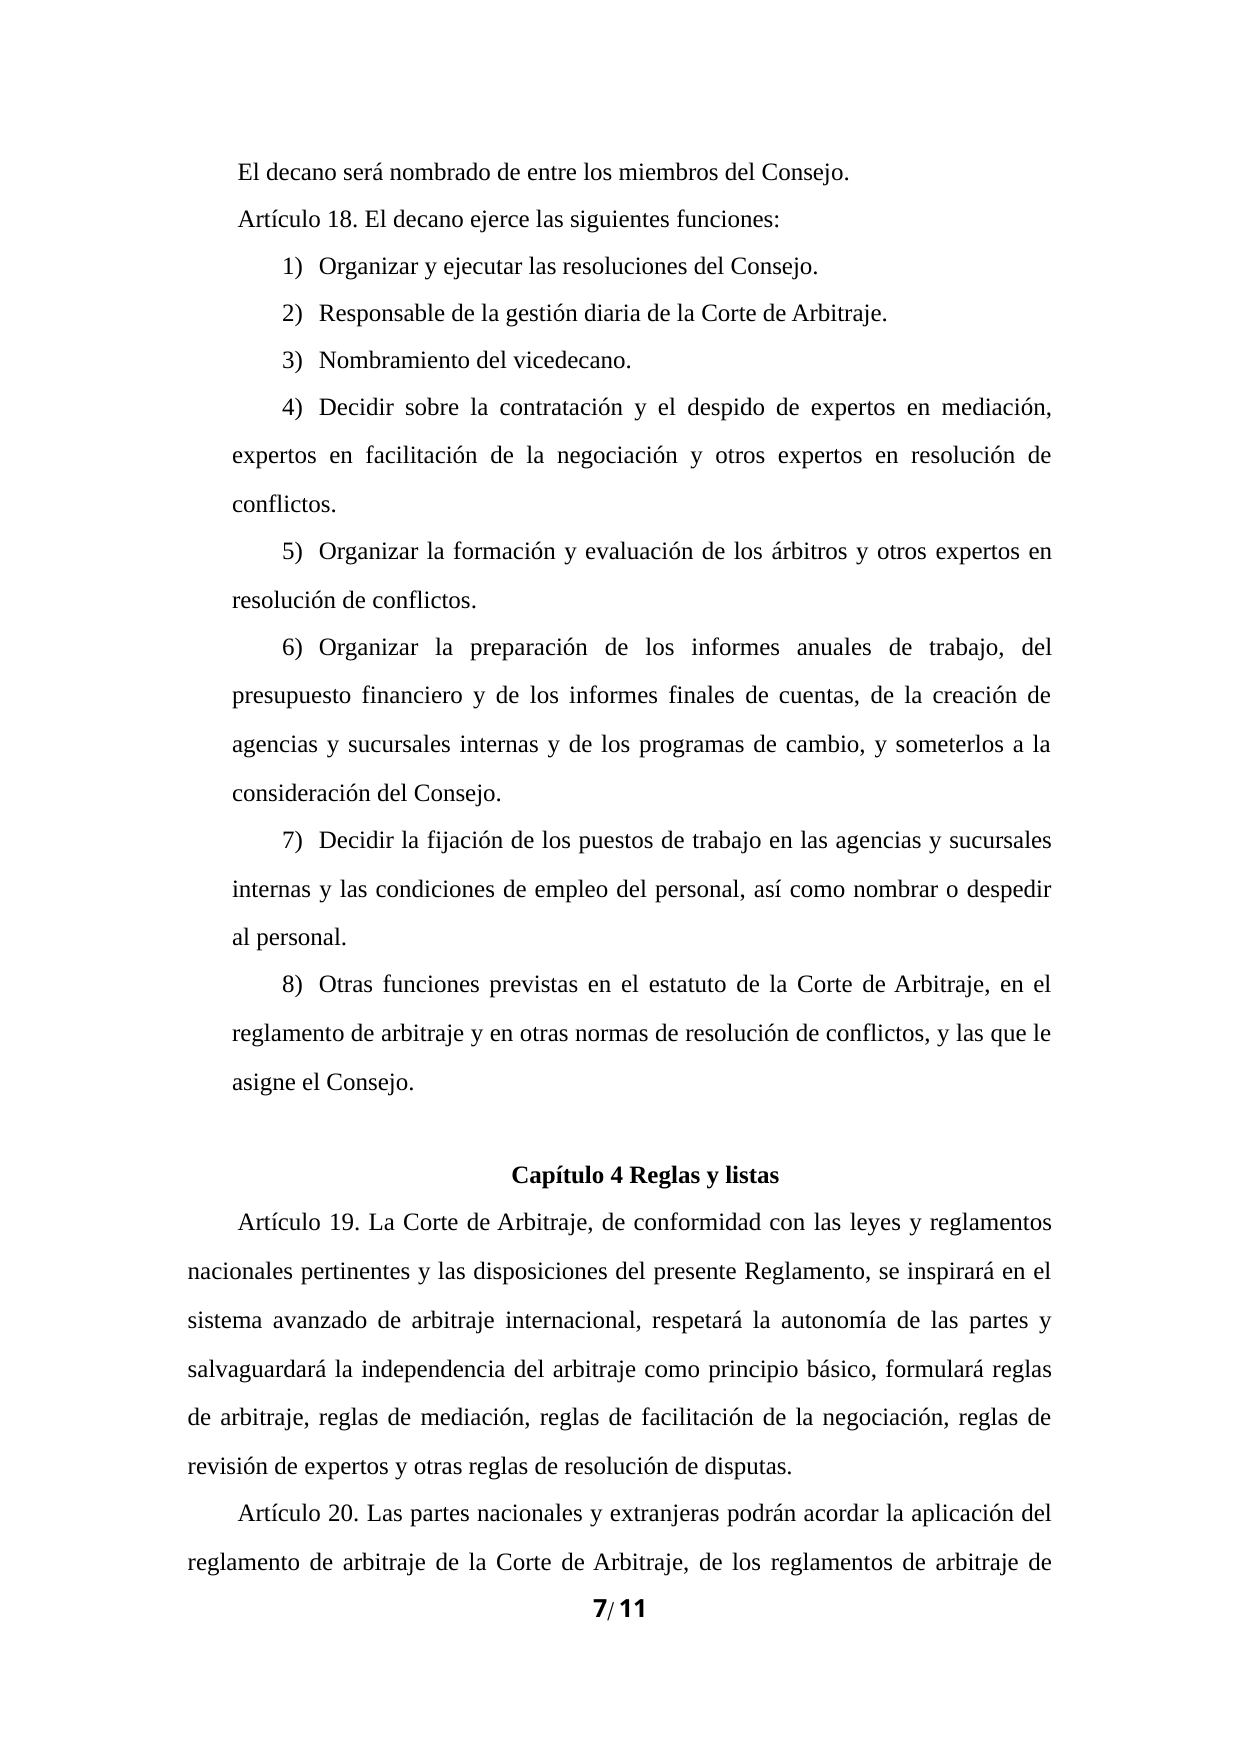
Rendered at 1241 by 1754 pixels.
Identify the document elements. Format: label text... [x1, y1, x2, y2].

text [187, 1496, 1053, 1577]
text Artículo 18. El decano ejerce las siguientes funciones: [187, 202, 1053, 235]
list Nombramiento del vicedecano. [232, 343, 1053, 376]
text El decano será nombrado de entre los miembros del Consejo. [187, 156, 1053, 188]
list Otras funciones previstas en el estatuto de la Corte de Arbitraje, en el reglamento de arbitraje y en otras normas de resolución de conflictos, y las que le asigne el Consejo. [232, 967, 1053, 1097]
text Capítulo 4 Reglas y listas [187, 1159, 1053, 1191]
list Organizar la preparación de los informes anuales de trabajo, del presupuesto financiero y de los informes finales de cuentas, de la creación de agencias y sucursales internas y de los programas de cambio, y someterlos a la consideración del Consejo. [232, 630, 1053, 809]
list Responsable de la gestión diaria de la Corte de Arbitraje. [232, 296, 1053, 329]
text Artículo 19. La Corte de Arbitraje, de conformidad con las leyes y reglamentos nacionales pertinentes y las disposiciones del presente Reglamento, se inspirará en el sistema avanzado de arbitraje internacional, respetará la autonomía de las partes y salvaguardará la independencia del arbitraje como principio básico, formulará reglas de arbitraje, reglas de mediación, reglas de facilitación de la negociación, reglas de revisión de expertos y otras reglas de resolución de disputas. [187, 1206, 1053, 1482]
list Decidir sobre la contratación y el despido de expertos en mediación, expertos en facilitación de la negociación y otros expertos en resolución de conflictos. [232, 390, 1053, 520]
list Organizar y ejecutar las resoluciones del Consejo. [232, 249, 1053, 282]
list Decidir la fijación de los puestos de trabajo en las agencias y sucursales internas y las condiciones de empleo del personal, así como nombrar o despedir al personal. [232, 823, 1053, 953]
list Organizar la formación y evaluación de los árbitros y otros expertos en resolución de conflictos. [232, 534, 1053, 616]
